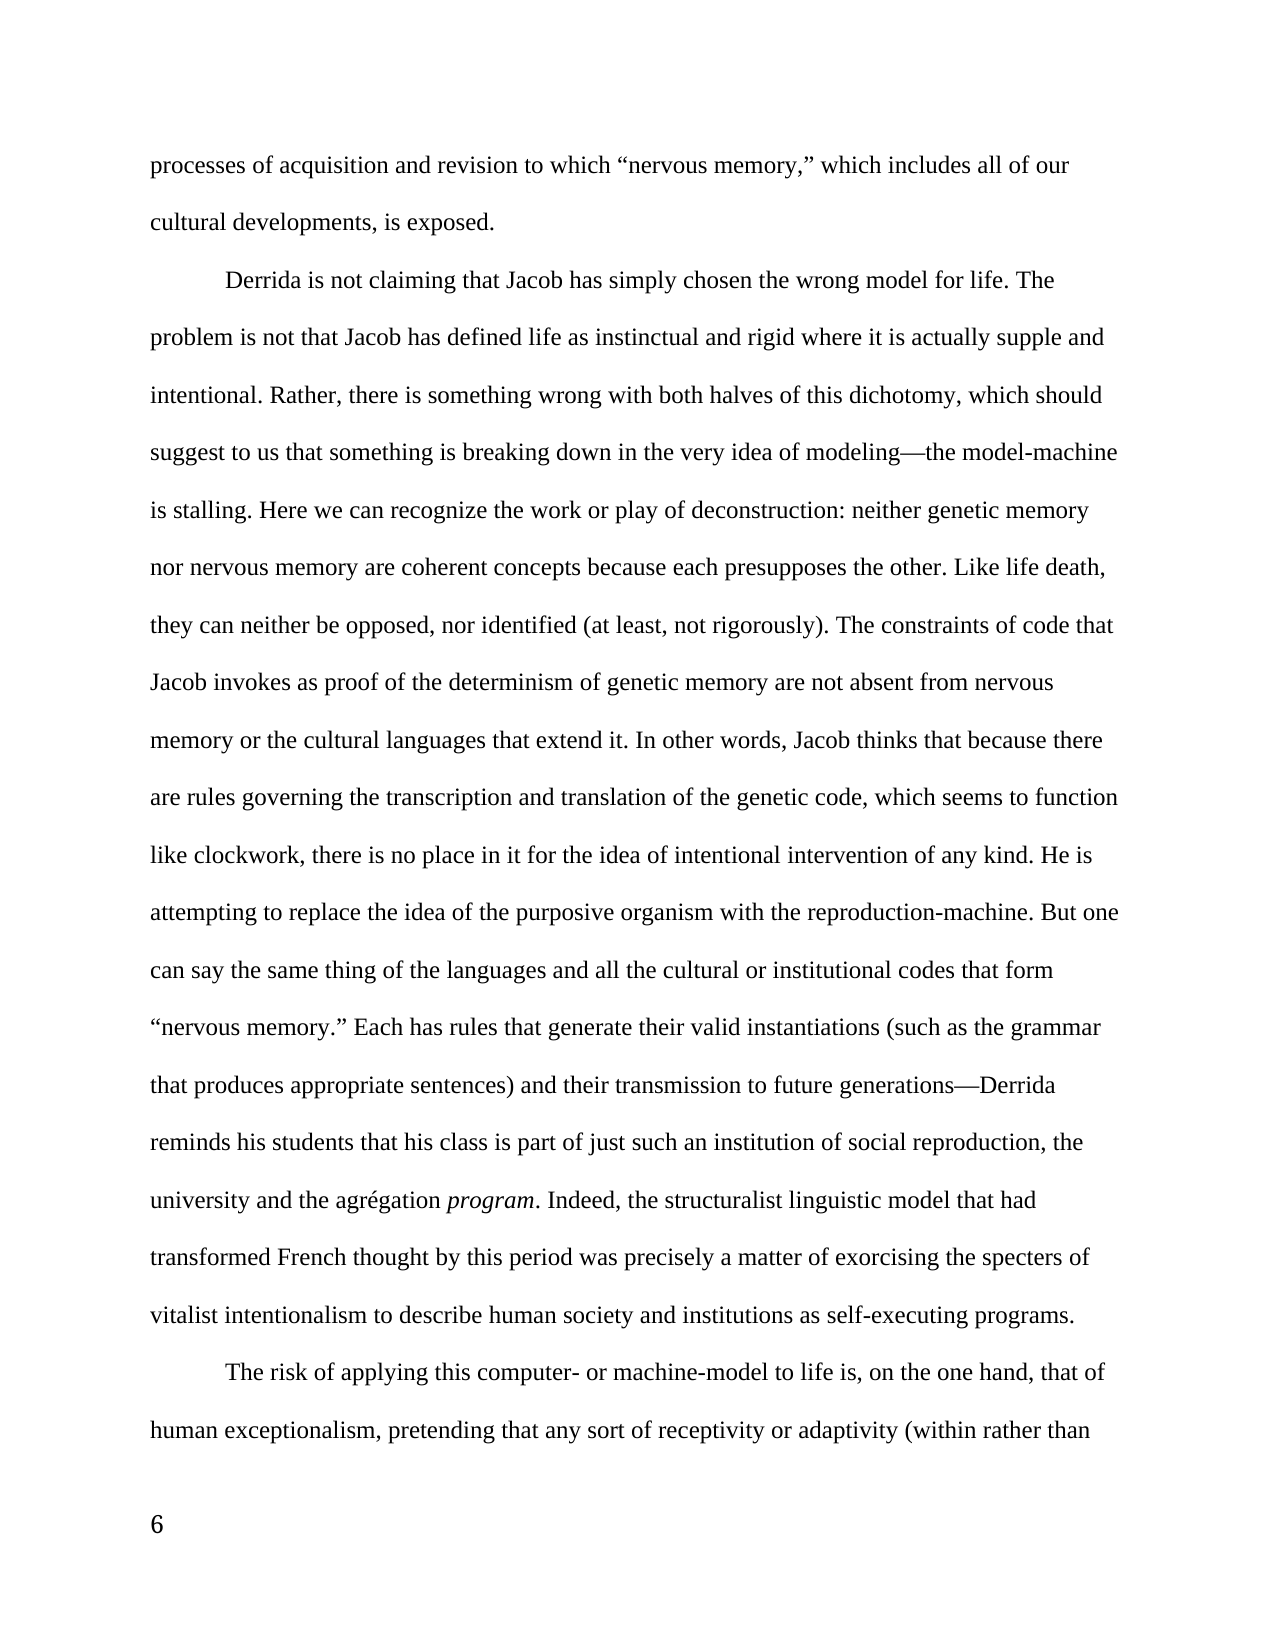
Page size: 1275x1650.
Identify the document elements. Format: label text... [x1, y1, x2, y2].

text Derrida is not claiming that Jacob has simply chosen the wrong model for life. The problem is not that Jacob has defined life as instinctual and rigid where it is actually supple and intentional. Rather, there is something wrong with both halves of this dichotomy, which should suggest to us that something is breaking down in the very idea of modeling—the model-machine is stalling. Here we can recognize the work or play of deconstruction: neither genetic memory nor nervous memory are coherent concepts because each presupposes the other. Like life death, they can neither be opposed, nor identified (at least, not rigorously). The constraints of code that Jacob invokes as proof of the determinism of genetic memory are not absent from nervous memory or the cultural languages that extend it. In other words, Jacob thinks that because there are rules governing the transcription and translation of the genetic code, which seems to function like clockwork, there is no place in it for the idea of intentional intervention of any kind. He is attempting to replace the idea of the purposive organism with the reproduction-machine. But one can say the same thing of the languages and all the cultural or institutional codes that form “nervous memory.” Each has rules that generate their valid instantiations (such as the grammar that produces appropriate sentences) and their transmission to future generations—Derrida reminds his students that his class is part of just such an institution of social reproduction, the university and the agrégation program. Indeed, the structuralist linguistic model that had transformed French thought by this period was precisely a matter of exorcising the specters of vitalist intentionalism to describe human society and institutions as self-executing programs. [150, 265, 1125, 1329]
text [150, 1357, 1125, 1444]
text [150, 150, 1125, 236]
